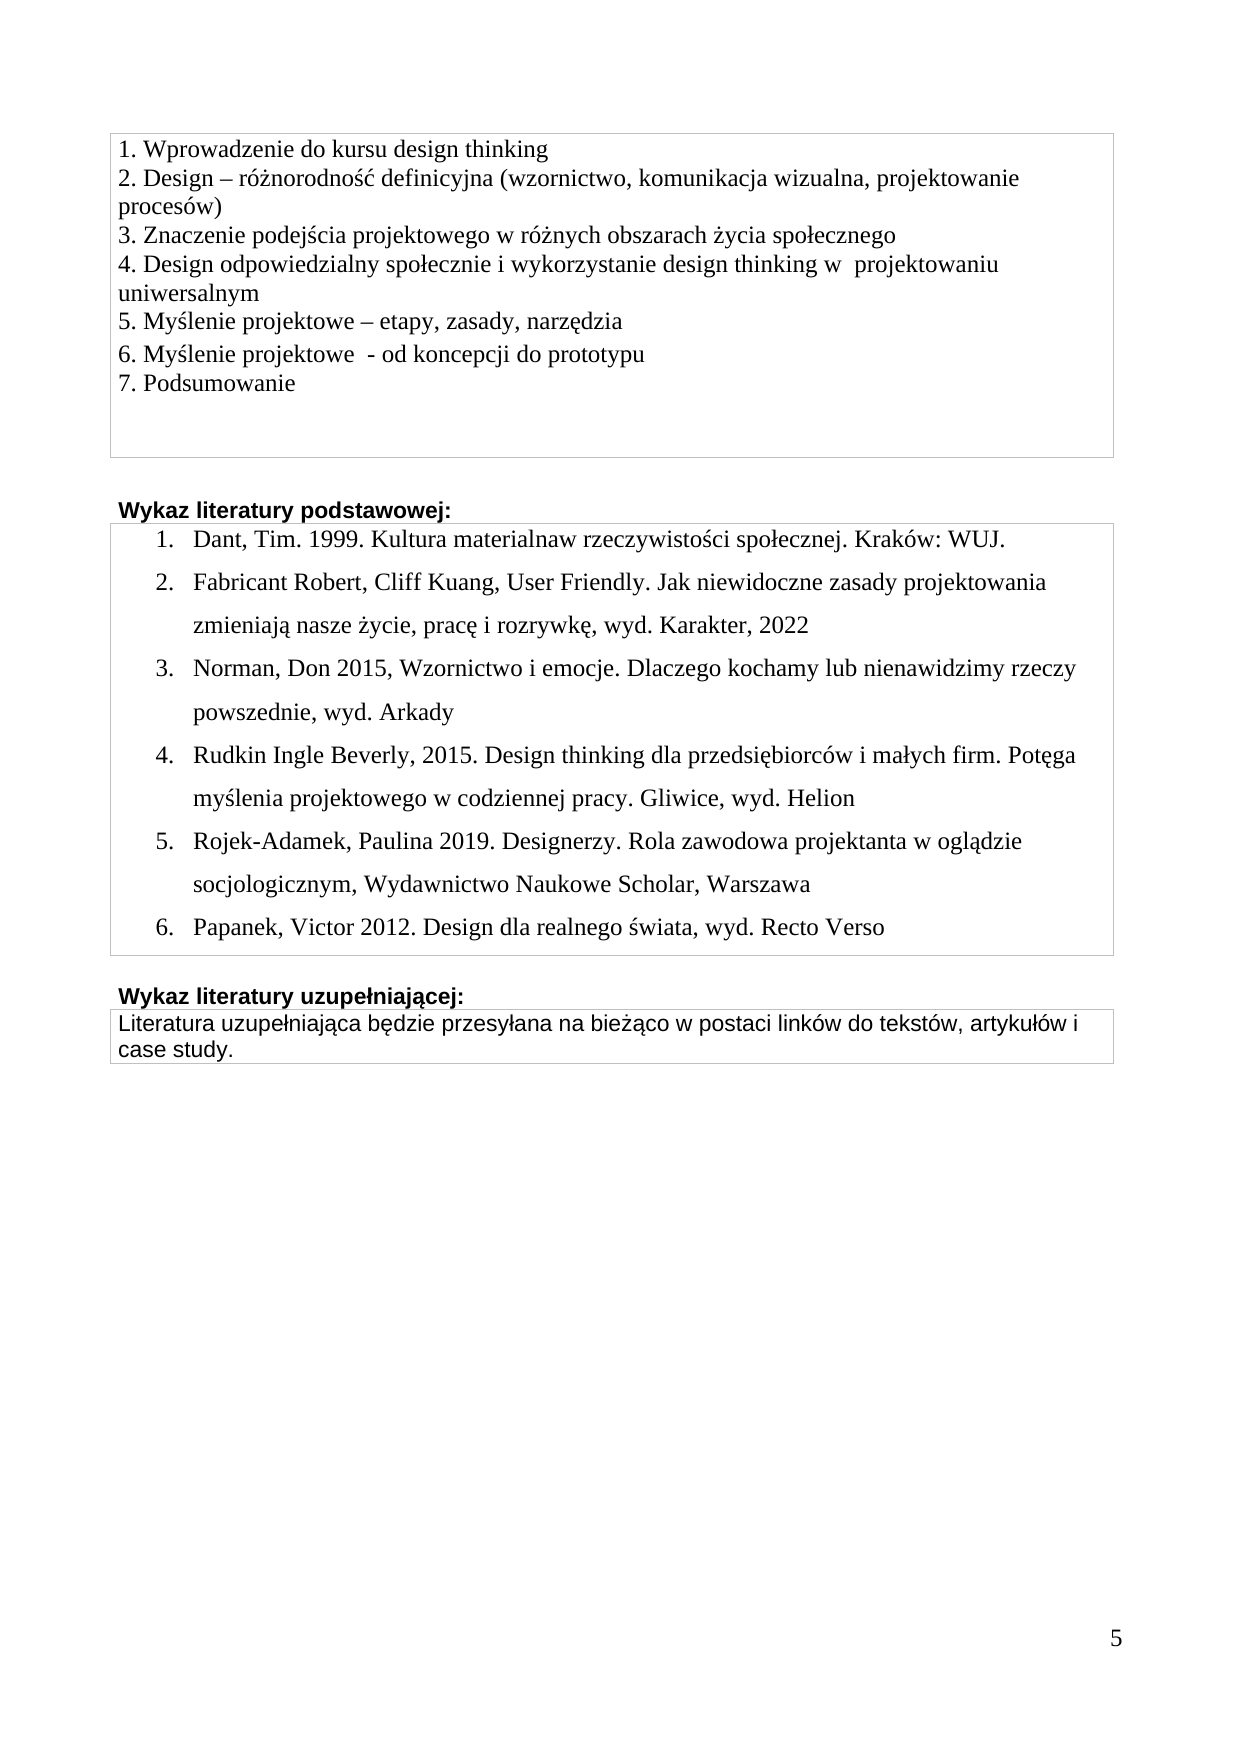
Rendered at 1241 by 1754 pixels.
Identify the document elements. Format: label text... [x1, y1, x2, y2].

table_header Dant, Tim. 1999. Kultura materialnaw rzeczywistości społecznej. Kraków: WUJ. Fabricant Robert, Cliff Kuang, User Friendly. Jak niewidoczne zasady projektowania zmieniają nasze życie, pracę i rozrywkę, wyd. Karakter, 2022 Norman, Don 2015, Wzornictwo i emocje. Dlaczego kochamy lub nienawidzimy rzeczy powszednie, wyd. Arkady Rudkin Ingle Beverly, 2015. Design thinking dla przedsiębiorców i małych firm. Potęga myślenia projektowego w codziennej pracy. Gliwice, wyd. Helion Rojek-Adamek, Paulina 2019. Designerzy. Rola zawodowa projektanta w oglądzie socjologicznym, Wydawnictwo Naukowe Scholar, Warszawa Papanek, Victor 2012. Design dla realnego świata, wyd. Recto Verso [111, 524, 1113, 955]
table_header 1. Wprowadzenie do kursu design thinking 2. Design – różnorodność definicyjna (wzornictwo, komunikacja wizualna, projektowanie procesów) 3. Znaczenie podejścia projektowego w różnych obszarach życia społecznego 4. Design odpowiedzialny społecznie i wykorzystanie design thinking w projektowaniu uniwersalnym 5. Myślenie projektowe – etapy, zasady, narzędzia 6. Myślenie projektowe - od koncepcji do prototypu 7. Podsumowanie [111, 134, 1113, 457]
table_header Literatura uzupełniająca będzie przesyłana na bieżąco w postaci linków do tekstów, artykułów i case study. [111, 1010, 1113, 1063]
text Wykaz literatury uzupełniającej: [118, 983, 1122, 1009]
text Wykaz literatury podstawowej: [118, 497, 1122, 523]
